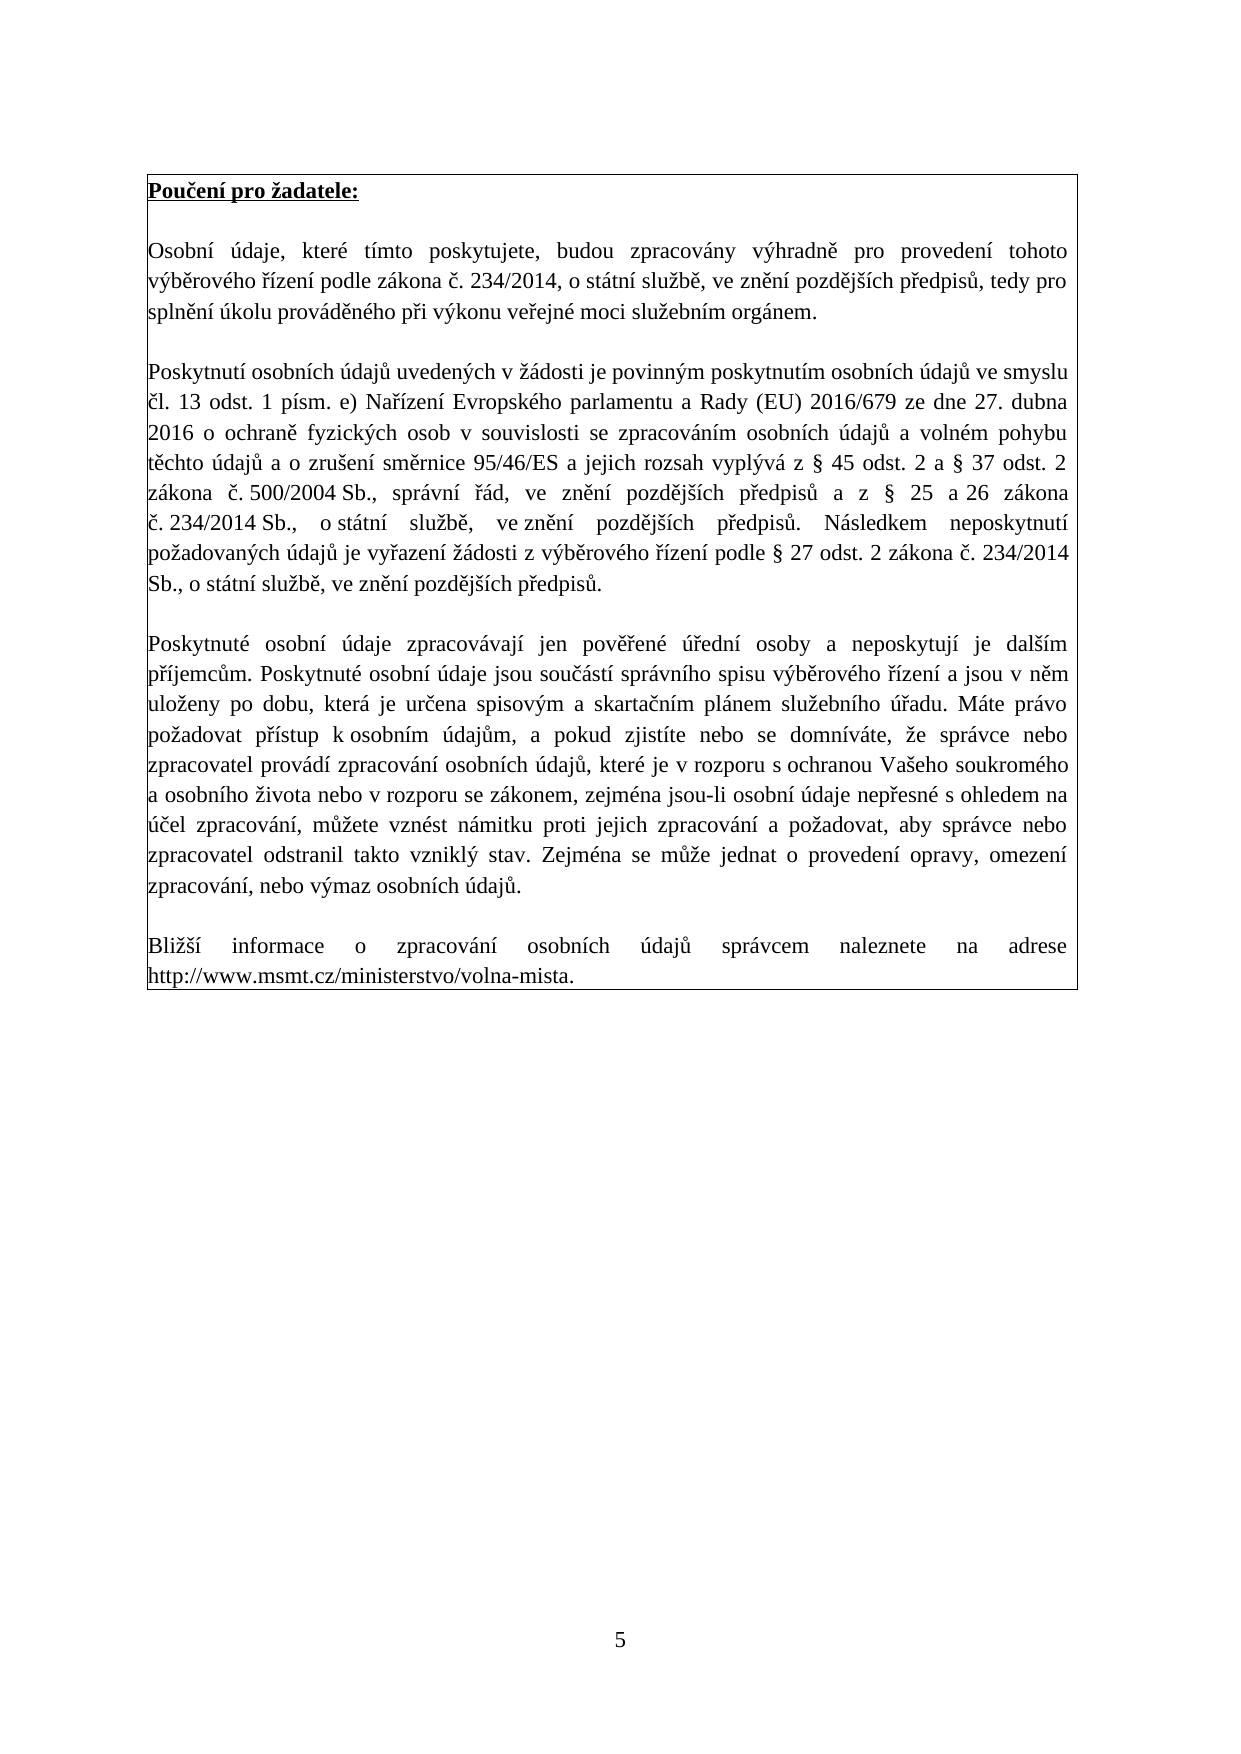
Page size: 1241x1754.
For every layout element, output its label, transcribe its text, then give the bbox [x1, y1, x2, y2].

text Bližší informace o zpracování osobních údajů správcem naleznete na adrese http://www.msmt.cz/ministerstvo/volna-mista. [148, 929, 1077, 989]
text Osobní údaje, které tímto poskytujete, budou zpracovány výhradně pro provedení tohoto výběrového řízení podle zákona č. 234/2014, o státní službě, ve znění pozdějších předpisů, tedy pro splnění úkolu prováděného při výkonu veřejné moci služebním orgánem. [148, 234, 1077, 324]
text Poskytnutí osobních údajů uvedených v žádosti je povinným poskytnutím osobních údajů ve smyslu čl. 13 odst. 1 písm. e) Nařízení Evropského parlamentu a Rady (EU) 2016/679 ze dne 27. dubna 2016 o ochraně fyzických osob v souvislosti se zpracováním osobních údajů a volném pohybu těchto údajů a o zrušení směrnice 95/46/ES a jejich rozsah vyplývá z § 45 odst. 2 a § 37 odst. 2 zákona č. 500/2004 Sb., správní řád, ve znění pozdějších předpisů a z § 25 a 26 zákona č. 234/2014 Sb., o státní službě, ve znění pozdějších předpisů. Následkem neposkytnutí požadovaných údajů je vyřazení žádosti z výběrového řízení podle § 27 odst. 2 zákona č. 234/2014 Sb., o státní službě, ve znění pozdějších předpisů. [148, 355, 1077, 596]
text Poskytnuté osobní údaje zpracovávají jen pověřené úřední osoby a neposkytují je dalším příjemcům. Poskytnuté osobní údaje jsou součástí správního spisu výběrového řízení a jsou v něm uloženy po dobu, která je určena spisovým a skartačním plánem služebního úřadu. Máte právo požadovat přístup k osobním údajům, a pokud zjistíte nebo se domníváte, že správce nebo zpracovatel provádí zpracování osobních údajů, které je v rozporu s ochranou Vašeho soukromého a osobního života nebo v rozporu se zákonem, zejména jsou-li osobní údaje nepřesné s ohledem na účel zpracování, můžete vznést námitku proti jejich zpracování a požadovat, aby správce nebo zpracovatel odstranil takto vzniklý stav. Zejména se může jednat o provedení opravy, omezení zpracování, nebo výmaz osobních údajů. [148, 627, 1077, 898]
text Poučení pro žadatele: [148, 175, 1077, 203]
